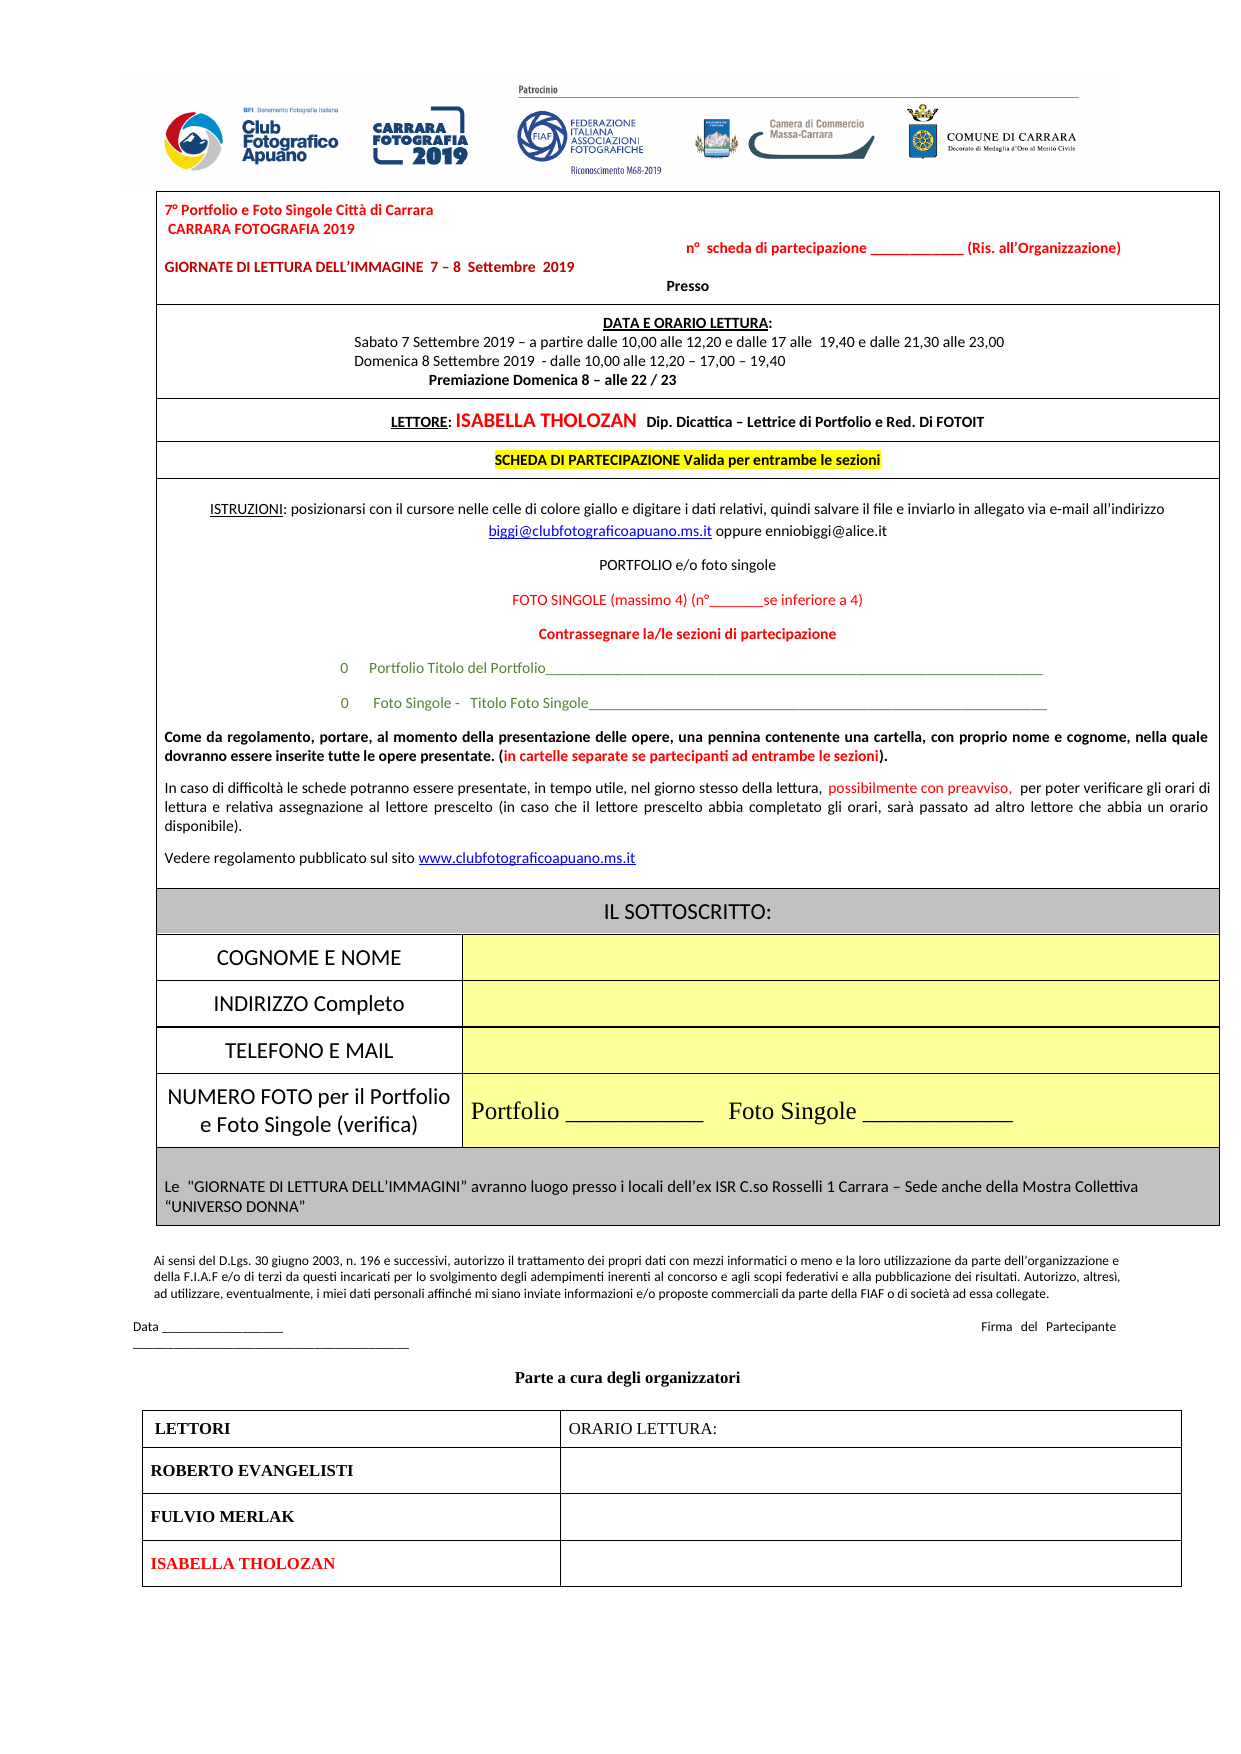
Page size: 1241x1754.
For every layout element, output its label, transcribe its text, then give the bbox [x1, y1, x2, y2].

table_cell Portfolio ___________ Foto Singole ____________ [463, 1074, 1219, 1147]
table_cell ISABELLA THOLOZAN [143, 1541, 560, 1586]
table_cell [561, 1494, 1181, 1539]
table_cell COGNOME E NOME [157, 935, 462, 980]
table_cell ISTRUZIONI: posizionarsi con il cursore nelle celle di colore giallo e digitare i dati relativi, quindi salvare il file e inviarlo in allegato via e-mail all’indirizzo biggi@clubfotograficoapuano.ms.it oppure enniobiggi@alice.it PORTFOLIO e/o foto singole FOTO SINGOLE (massimo 4) (n°_______se inferiore a 4) Contrassegnare la/le sezioni di partecipazione 0 Portfolio Titolo del Portfolio________________________________________________________________ 0 Foto Singole - Titolo Foto Singole___________________________________________________________ Come da regolamento, portare, al momento della presentazione delle opere, una pennina contenente una cartella, con proprio nome e cognome, nella quale dovranno essere inserite tutte le opere presentate. (in cartelle separate se partecipanti ad entrambe le sezioni). In caso di difficoltà le schede potranno essere presentate, in tempo utile, nel giorno stesso della lettura, possibilmente con preavviso, per poter verificare gli orari di lettura e relativa assegnazione al lettore prescelto (in caso che il lettore prescelto abbia completato gli orari, sarà passato ad altro lettore che abbia un orario disponibile). Vedere regolamento pubblicato sul sito www.clubfotograficoapuano.ms.it [157, 479, 1219, 888]
table_cell [561, 1541, 1181, 1586]
text Ai sensi del D.Lgs. 30 giugno 2003, n. 196 e successivi, autorizzo il trattamento dei propri dati con mezzi informatici o meno e la loro utilizzazione da parte dell’organizzazione e della F.I.A.F e/o di terzi da questi incaricati per lo svolgimento degli adempimenti inerenti al concorso e agli scopi federativi e alla pubblicazione dei risultati. Autorizzo, altresì, ad utilizzare, eventualmente, i miei dati personali affinché mi siano inviate informazioni e/o proposte commerciali da parte della FIAF o di società ad essa collegate. [154, 1252, 1122, 1301]
text Parte a cura degli organizzatori [133, 1368, 1122, 1387]
table_cell LETTORE: ISABELLA THOLOZAN Dip. Dicattica – Lettrice di Portfolio e Red. Di FOTOIT [157, 399, 1219, 441]
table_header LETTORI [143, 1411, 560, 1447]
table_cell [463, 981, 1219, 1026]
text Data __________________ Firma del Partecipante _________________________________________ [133, 1318, 1122, 1351]
picture [118, 73, 1122, 191]
table_cell [463, 1028, 1219, 1073]
table_cell NUMERO FOTO per il Portfolio e Foto Singole (verifica) [157, 1074, 462, 1147]
table_cell ROBERTO EVANGELISTI [143, 1448, 560, 1493]
table_cell TELEFONO E MAIL [157, 1028, 462, 1073]
table_header 7° Portfolio e Foto Singole Città di Carrara CARRARA FOTOGRAFIA 2019 n° scheda di partecipazione ____________ (Ris. all’Organizzazione) GIORNATE DI LETTURA DELL’IMMAGINE 7 – 8 Settembre 2019 Presso [157, 192, 1219, 304]
table_cell [463, 935, 1219, 980]
table_cell IL SOTTOSCRITTO: [157, 889, 1219, 933]
table_cell INDIRIZZO Completo [157, 981, 462, 1026]
table_cell FULVIO MERLAK [143, 1494, 560, 1539]
table_cell DATA E ORARIO LETTURA: Sabato 7 Settembre 2019 – a partire dalle 10,00 alle 12,20 e dalle 17 alle 19,40 e dalle 21,30 alle 23,00 Domenica 8 Settembre 2019 - dalle 10,00 alle 12,20 – 17,00 – 19,40 Premiazione Domenica 8 – alle 22 / 23 [157, 305, 1219, 398]
table_cell [561, 1448, 1181, 1493]
table_cell SCHEDA DI PARTECIPAZIONE Valida per entrambe le sezioni [157, 442, 1219, 477]
table_header ORARIO LETTURA: [561, 1411, 1181, 1447]
table_cell Le "GIORNATE DI LETTURA DELL’IMMAGINI” avranno luogo presso i locali dell’ex ISR C.so Rosselli 1 Carrara – Sede anche della Mostra Collettiva “UNIVERSO DONNA” [157, 1148, 1219, 1225]
